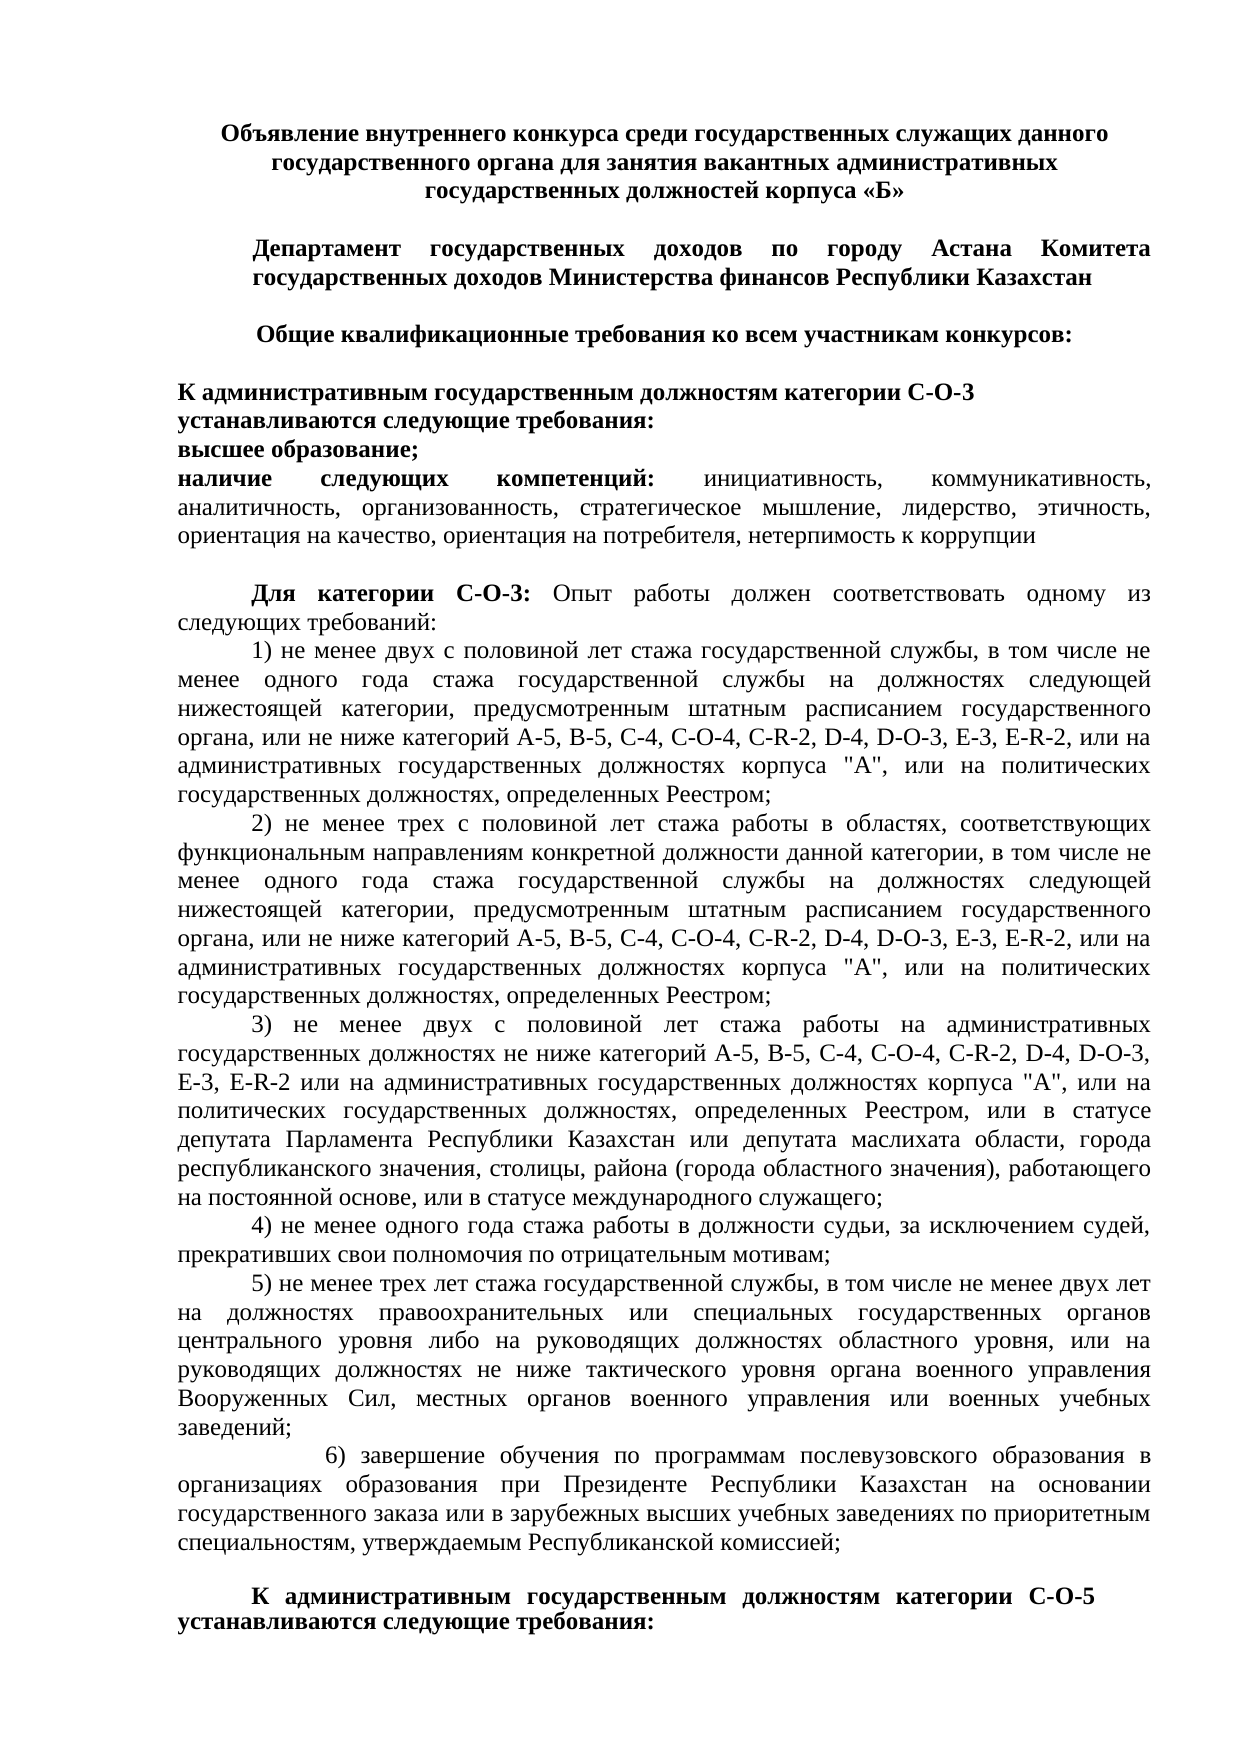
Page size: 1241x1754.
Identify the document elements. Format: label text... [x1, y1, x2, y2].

text 3) не менее двух с половиной лет стажа работы на административных государственных должностях не ниже категорий А-5, B-5, C-4, C-O-4, C-R-2, D-4, D-O-3, Е-3, E-R-2 или на административных государственных должностях корпуса "А", или на политических государственных должностях, определенных Реестром, или в статусе депутата Парламента Республики Казахстан или депутата маслихата области, города республиканского значения, столицы, района (города областного значения), работающего на постоянной основе, или в статусе международного служащего; [177, 1009, 1152, 1211]
text Для категории С-О-3: Опыт работы должен соответствовать одному из следующих требований: [177, 578, 1152, 636]
text 1) не менее двух с половиной лет стажа государственной службы, в том числе не менее одного года стажа государственной службы на должностях следующей нижестоящей категории, предусмотренным штатным расписанием государственного органа, или не ниже категорий А-5, B-5, C-4, C-O-4, C-R-2, D-4, D-O-3, Е-3, E-R-2, или на административных государственных должностях корпуса "А", или на политических государственных должностях, определенных Реестром; [177, 636, 1152, 808]
text наличие следующих компетенций: инициативность, коммуникативность, аналитичность, организованность, стратегическое мышление, лидерство, этичность, ориентация на качество, ориентация на потребителя, нетерпимость к коррупции [177, 463, 1152, 549]
text 4) не менее одного года стажа работы в должности судьи, за исключением судей, прекративших свои полномочия по отрицательным мотивам; [177, 1211, 1152, 1268]
text 6) завершение обучения по программам послевузовского образования в организациях образования при Президенте Республики Казахстан на основании государственного заказа или в зарубежных высших учебных заведениях по приоритетным специальностям, утверждаемым Республиканской комиссией; [177, 1441, 1152, 1556]
text 5) не менее трех лет стажа государственной службы, в том числе не менее двух лет на должностях правоохранительных или специальных государственных органов центрального уровня либо на руководящих должностях областного уровня, или на руководящих должностях не ниже тактического уровня органа военного управления Вооруженных Сил, местных органов военного управления или военных учебных заведений; [177, 1268, 1152, 1441]
text Объявление внутреннего конкурса среди государственных служащих данного государственного органа для занятия вакантных административных государственных должностей корпуса «Б» [177, 118, 1152, 204]
text Департамент государственных доходов по городу Астана Комитета государственных доходов Министерства финансов Республики Казахстан [252, 233, 1152, 291]
text К административным государственным должностям категории С-О-5 устанавливаются следующие требования: [177, 1584, 1095, 1634]
text высшее образование; [177, 434, 1152, 463]
text Общие квалификационные требования ко всем участникам конкурсов: [177, 319, 1152, 348]
text 2) не менее трех с половиной лет стажа работы в областях, соответствующих функциональным направлениям конкретной должности данной категории, в том числе не менее одного года стажа государственной службы на должностях следующей нижестоящей категории, предусмотренным штатным расписанием государственного органа, или не ниже категорий А-5, B-5, C-4, C-O-4, C-R-2, D-4, D-O-3, Е-3, E-R-2, или на административных государственных должностях корпуса "А", или на политических государственных должностях, определенных Реестром; [177, 808, 1152, 1009]
text К административным государственным должностям категории С-О-3 устанавливаются следующие требования: [177, 377, 1152, 434]
